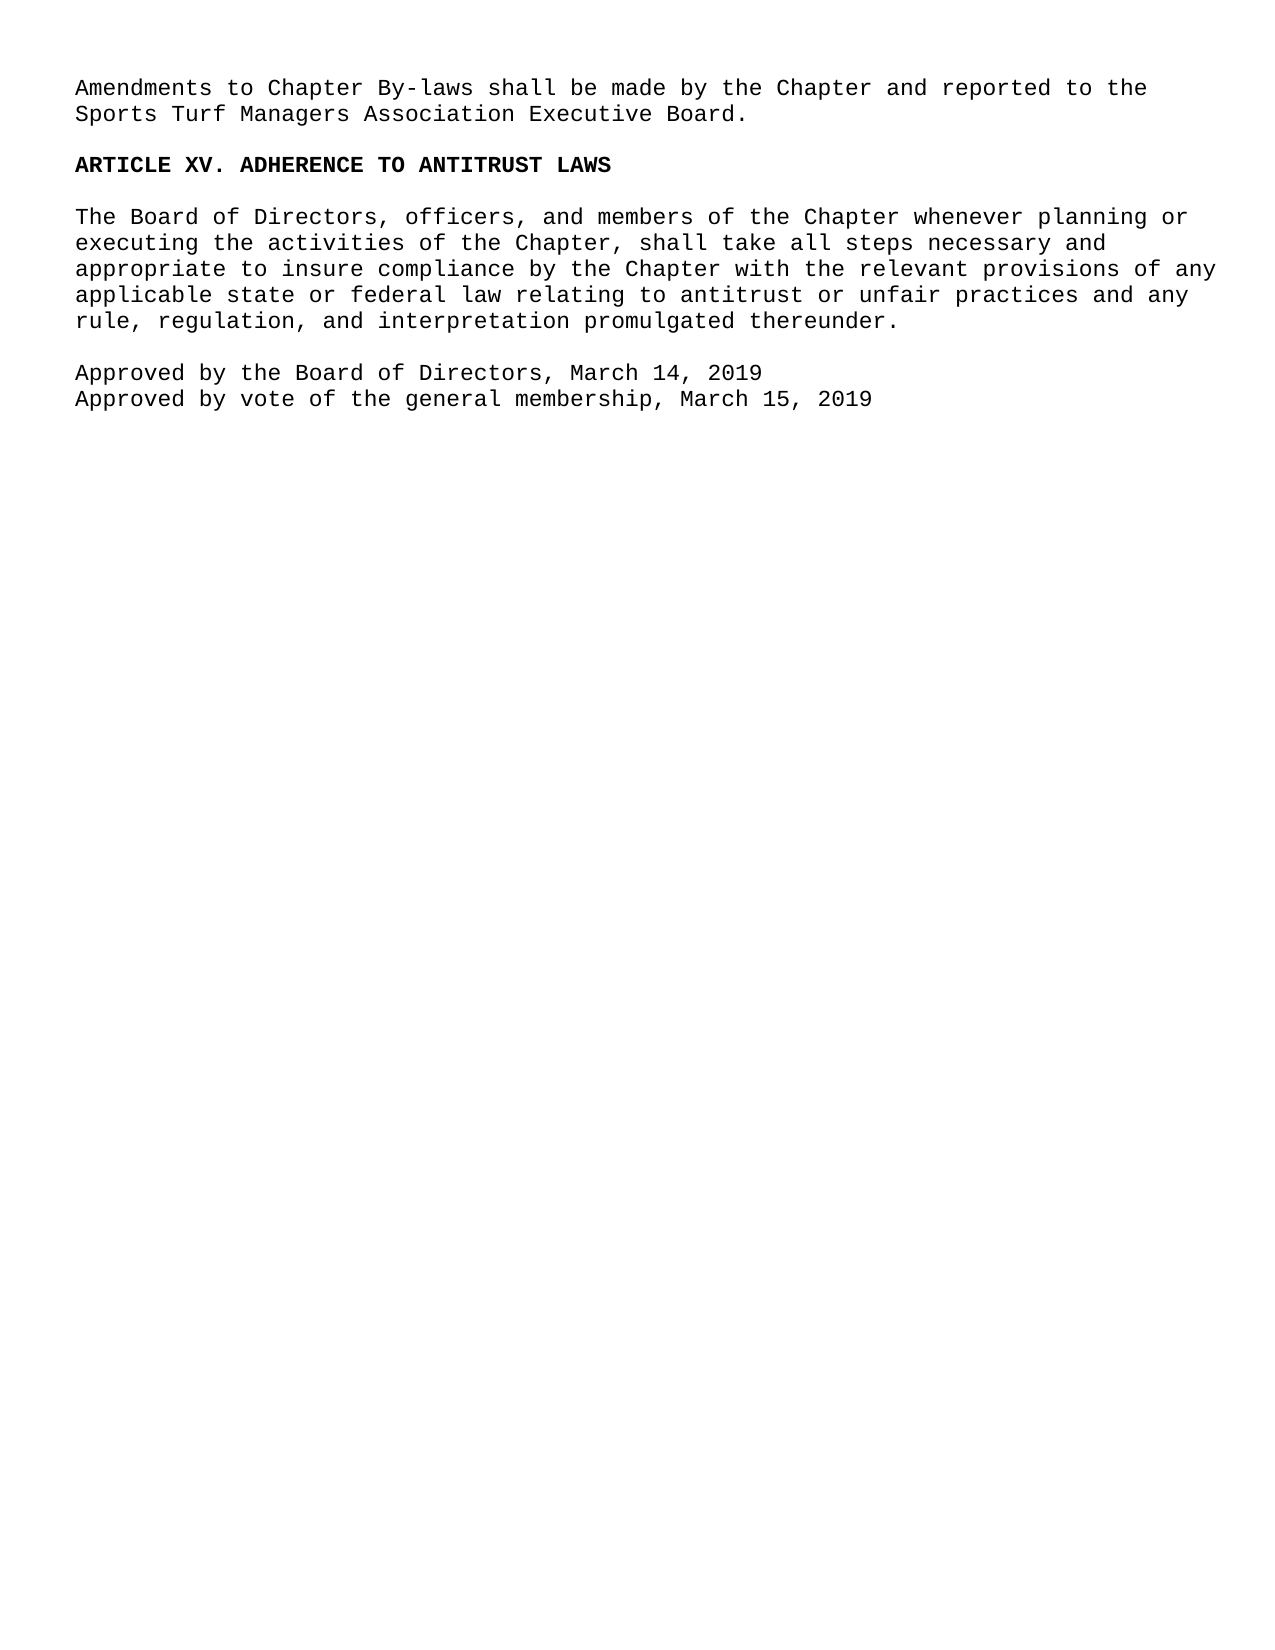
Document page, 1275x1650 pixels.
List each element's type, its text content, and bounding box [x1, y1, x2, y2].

text The Board of Directors, officers, and members of the Chapter whenever planning or executing the activities of the Chapter, shall take all steps necessary and appropriate to insure compliance by the Chapter with the relevant provisions of any applicable state or federal law relating to antitrust or unfair practices and any rule, regulation, and interpretation promulgated thereunder. [75, 206, 1230, 335]
text ARTICLE XV. ADHERENCE TO ANTITRUST LAWS [75, 154, 1230, 180]
text Approved by vote of the general membership, March 15, 2019 [75, 387, 1230, 413]
text Amendments to Chapter By-laws shall be made by the Chapter and reported to the Sports Turf Managers Association Executive Board. [75, 76, 1230, 128]
text Approved by the Board of Directors, March 14, 2019 [75, 361, 1230, 387]
